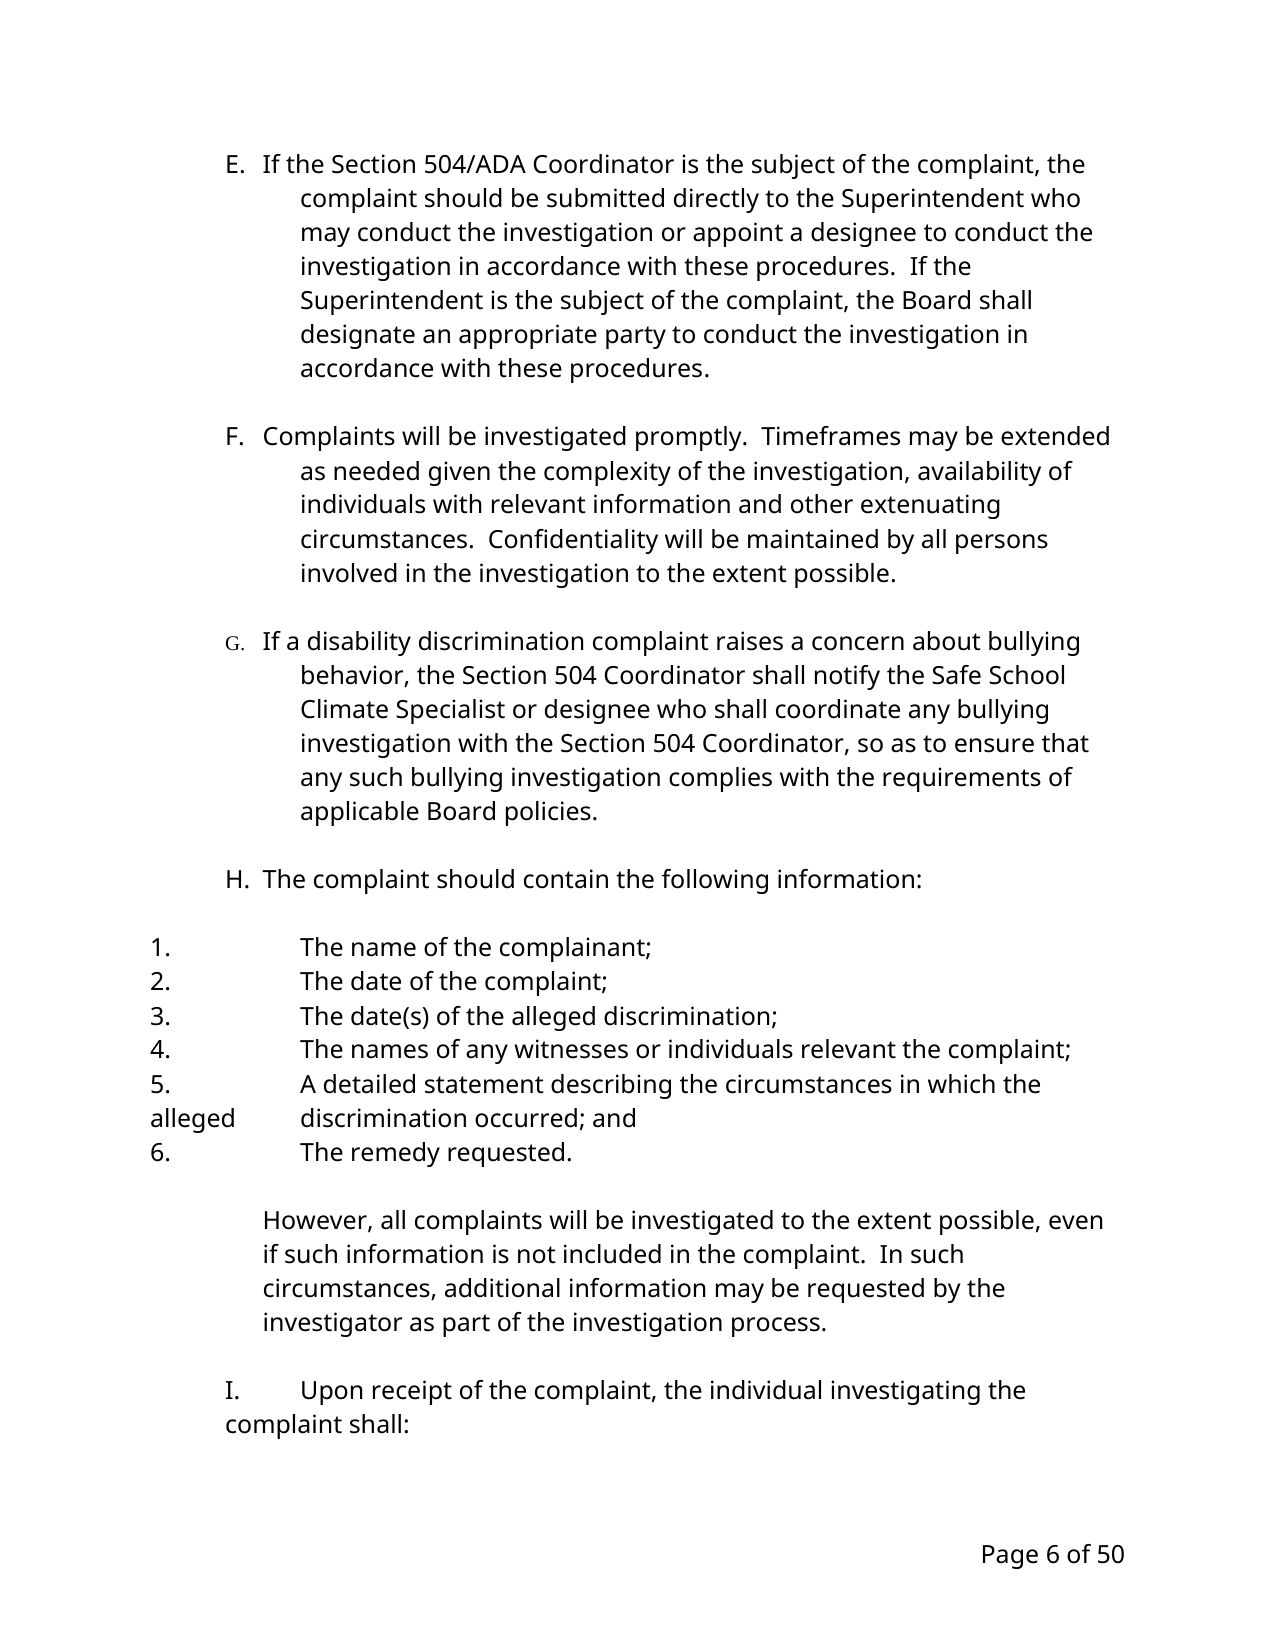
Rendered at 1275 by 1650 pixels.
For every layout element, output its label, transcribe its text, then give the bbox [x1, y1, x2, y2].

text However, all complaints will be investigated to the extent possible, even if such information is not included in the complaint. In such circumstances, additional information may be requested by the investigator as part of the investigation process. [150, 1202, 1125, 1339]
list Complaints will be investigated promptly. Timeframes may be extended as needed given the complexity of the investigation, availability of individuals with relevant information and other extenuating circumstances. Confidentiality will be maintained by all persons involved in the investigation to the extent possible. [225, 419, 1125, 589]
list The date(s) of the alleged discrimination; [150, 998, 1125, 1032]
list A detailed statement describing the circumstances in which the alleged discrimination occurred; and [150, 1066, 1125, 1134]
text I. Upon receipt of the complaint, the individual investigating the complaint shall: [150, 1373, 1125, 1441]
list The date of the complaint; [150, 964, 1125, 998]
list If a disability discrimination complaint raises a concern about bullying behavior, the Section 504 Coordinator shall notify the Safe School Climate Specialist or designee who shall coordinate any bullying investigation with the Section 504 Coordinator, so as to ensure that any such bullying investigation complies with the requirements of applicable Board policies. [225, 623, 1125, 828]
list The remedy requested. [150, 1134, 1125, 1168]
list The name of the complainant; [150, 930, 1125, 964]
list The names of any witnesses or individuals relevant the complaint; [150, 1032, 1125, 1066]
list The complaint should contain the following information: [225, 862, 1125, 896]
list If the Section 504/ADA Coordinator is the subject of the complaint, the complaint should be submitted directly to the Superintendent who may conduct the investigation or appoint a designee to conduct the investigation in accordance with these procedures. If the Superintendent is the subject of the complaint, the Board shall designate an appropriate party to conduct the investigation in accordance with these procedures. [225, 147, 1125, 385]
